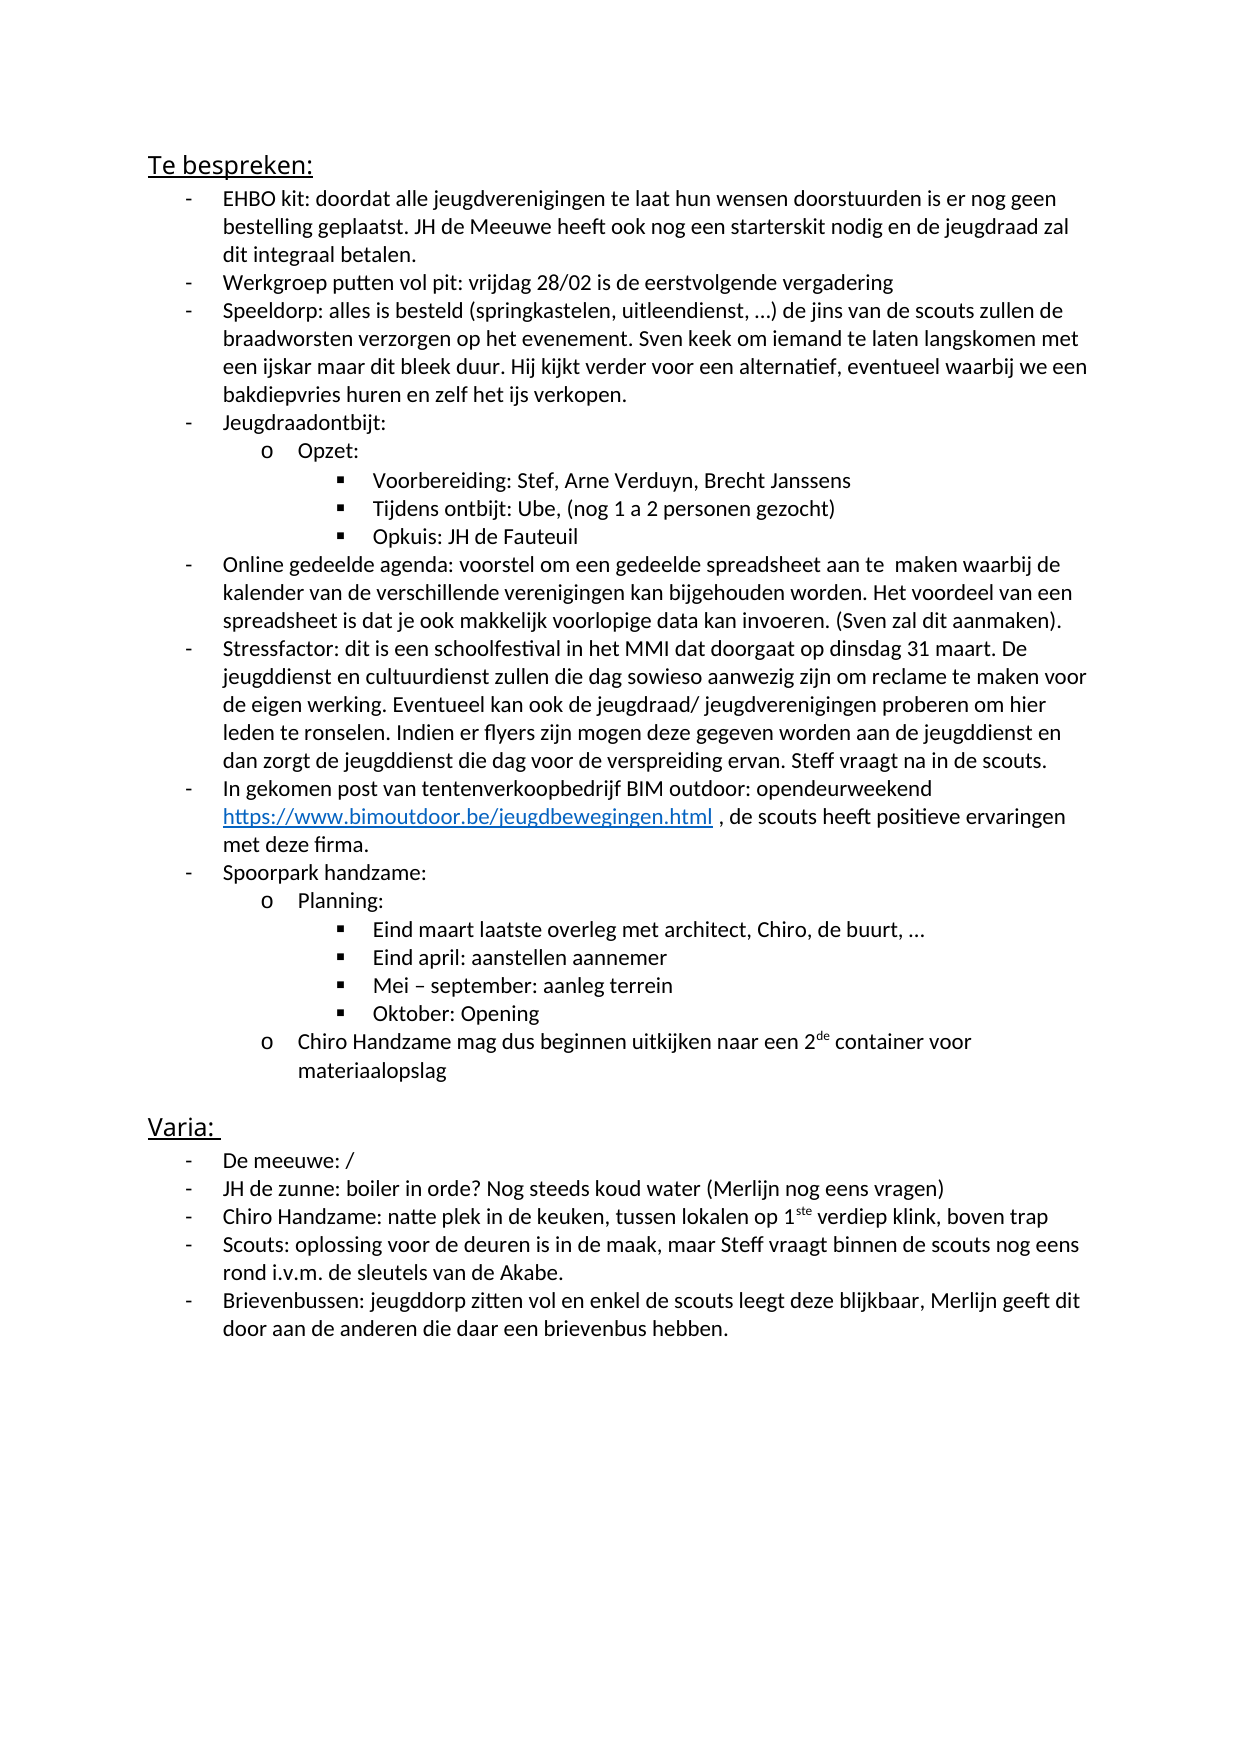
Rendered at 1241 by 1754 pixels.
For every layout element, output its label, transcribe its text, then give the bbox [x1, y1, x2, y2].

list Chiro Handzame mag dus beginnen uitkijken naar een 2de container voor materiaalopslag [260, 1027, 1093, 1084]
list Online gedeelde agenda: voorstel om een gedeelde spreadsheet aan te maken waarbij de kalender van de verschillende verenigingen kan bijgehouden worden. Het voordeel van een spreadsheet is dat je ook makkelijk voorlopige data kan invoeren. (Sven zal dit aanmaken). [185, 550, 1093, 634]
list Speeldorp: alles is besteld (springkastelen, uitleendienst, …) de jins van de scouts zullen de braadworsten verzorgen op het evenement. Sven keek om iemand te laten langskomen met een ijskar maar dit bleek duur. Hij kijkt verder voor een alternatief, eventueel waarbij we een bakdiepvries huren en zelf het ijs verkopen. [185, 296, 1093, 408]
text Te bespreken: [148, 148, 1093, 182]
list De meeuwe: / [185, 1146, 1093, 1174]
list Jeugdraadontbijt: [185, 408, 1093, 437]
list Scouts: oplossing voor de deuren is in de maak, maar Steff vraagt binnen de scouts nog eens rond i.v.m. de sleutels van de Akabe. [185, 1230, 1093, 1286]
list Opkuis: JH de Fauteuil [335, 522, 1093, 550]
list Voorbereiding: Stef, Arne Verduyn, Brecht Janssens [335, 466, 1093, 494]
list In gekomen post van tentenverkoopbedrijf BIM outdoor: opendeurweekend https://www.bimoutdoor.be/jeugdbewegingen.html , de scouts heeft positieve ervaringen met deze firma. [185, 774, 1093, 858]
list Brievenbussen: jeugddorp zitten vol en enkel de scouts leegt deze blijkbaar, Merlijn geeft dit door aan de anderen die daar een brievenbus hebben. [185, 1286, 1093, 1342]
list EHBO kit: doordat alle jeugdverenigingen te laat hun wensen doorstuurden is er nog geen bestelling geplaatst. JH de Meeuwe heeft ook nog een starterskit nodig en de jeugdraad zal dit integraal betalen. [185, 184, 1093, 268]
text Varia: [148, 1109, 1093, 1143]
list Werkgroep putten vol pit: vrijdag 28/02 is de eerstvolgende vergadering [185, 268, 1093, 296]
list JH de zunne: boiler in orde? Nog steeds koud water (Merlijn nog eens vragen) [185, 1174, 1093, 1202]
list Opzet: [260, 437, 1093, 466]
list Spoorpark handzame: [185, 858, 1093, 886]
list Planning: [260, 886, 1093, 915]
list Eind april: aanstellen aannemer [335, 943, 1093, 971]
list Mei – september: aanleg terrein [335, 971, 1093, 999]
list Stressfactor: dit is een schoolfestival in het MMI dat doorgaat op dinsdag 31 maart. De jeugddienst en cultuurdienst zullen die dag sowieso aanwezig zijn om reclame te maken voor de eigen werking. Eventueel kan ook de jeugdraad/ jeugdverenigingen proberen om hier leden te ronselen. Indien er flyers zijn mogen deze gegeven worden aan de jeugddienst en dan zorgt de jeugddienst die dag voor de verspreiding ervan. Steff vraagt na in de scouts. [185, 634, 1093, 774]
list Eind maart laatste overleg met architect, Chiro, de buurt, … [335, 915, 1093, 943]
list Chiro Handzame: natte plek in de keuken, tussen lokalen op 1ste verdiep klink, boven trap [185, 1202, 1093, 1230]
list Oktober: Opening [335, 999, 1093, 1027]
list Tijdens ontbijt: Ube, (nog 1 a 2 personen gezocht) [335, 494, 1093, 522]
